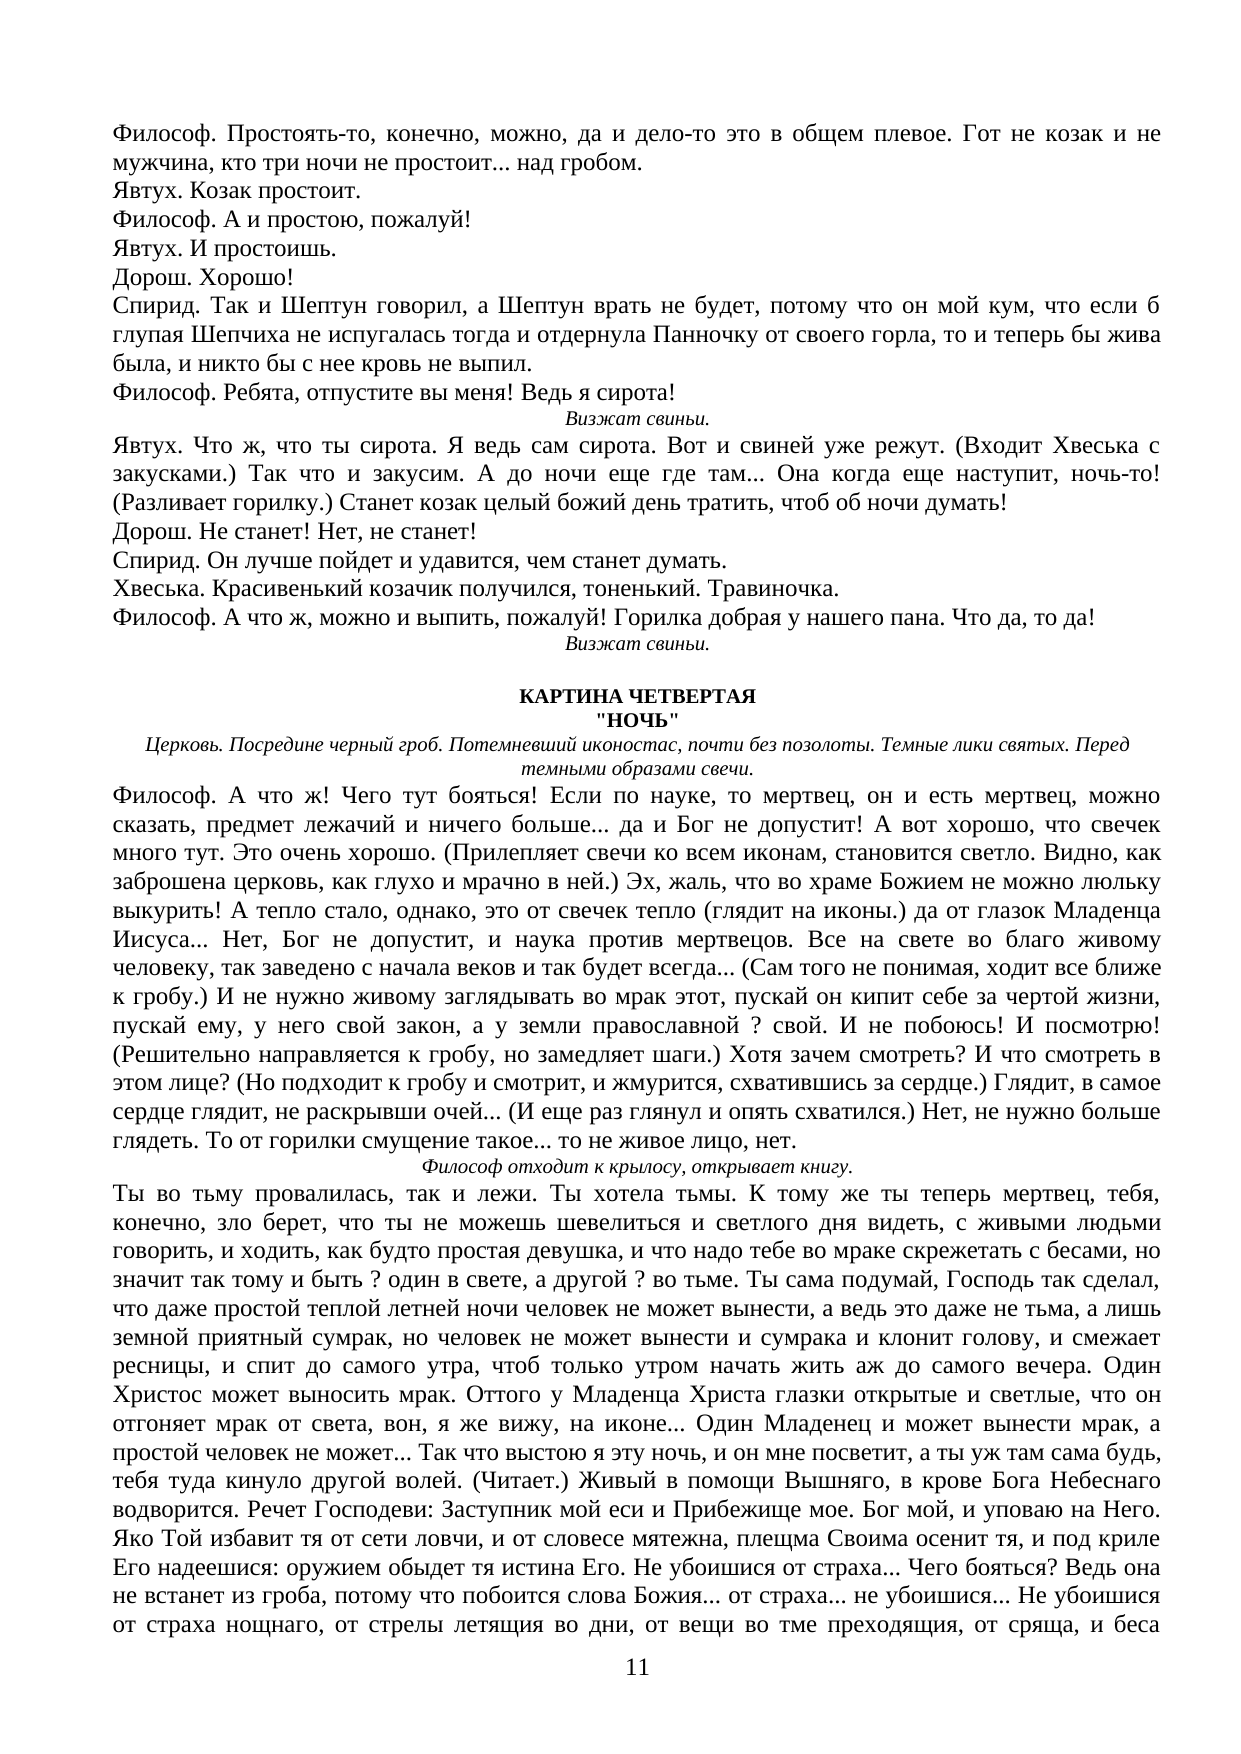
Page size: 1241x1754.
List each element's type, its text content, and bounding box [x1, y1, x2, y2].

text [112, 1178, 1162, 1638]
text Визжат свиньи. [112, 406, 1162, 430]
text Дорош. Хорошо! [112, 262, 1162, 291]
text "НОЧЬ" [112, 708, 1162, 732]
text Явтух. Козак простоит. [112, 176, 1162, 204]
text Спирид. Так и Шептун говорил, а Шептун врать не будет, потому что он мой кум, что если б глупая Шепчиха не испугалась тогда и отдернула Панночку от своего горла, то и теперь бы жива была, и никто бы с нее кровь не выпил. [112, 291, 1162, 377]
text Философ. Ребята, отпустите вы меня! Ведь я сирота! [112, 377, 1162, 406]
text Явтух. Что ж, что ты сирота. Я ведь сам сирота. Вот и свиней уже режут. (Входит Хвеська с закусками.) Так что и закусим. А до ночи еще где там... Она когда еще наступит, ночь-то! (Разливает горилку.) Станет козак целый божий день тратить, чтоб об ночи думать! [112, 430, 1162, 516]
text Церковь. Посредине черный гроб. Потемневший иконостас, почти без позолоты. Темные лики святых. Перед темными образами свечи. [112, 732, 1162, 780]
text Философ. Простоять-то, конечно, можно, да и дело-то это в общем плевое. Гот не козак и не мужчина, кто три ночи не простоит... над гробом. [112, 118, 1162, 176]
text Дорош. Не станет! Нет, не станет! [112, 516, 1162, 545]
text Визжат свиньи. [112, 631, 1162, 655]
text Философ. А и простою, пожалуй! [112, 204, 1162, 233]
text Философ. А что ж! Чего тут бояться! Если по науке, то мертвец, он и есть мертвец, можно сказать, предмет лежачий и ничего больше... да и Бог не допустит! А вот хорошо, что свечек много тут. Это очень хорошо. (Прилепляет свечи ко всем иконам, становится светло. Видно, как заброшена церковь, как глухо и мрачно в ней.) Эх, жаль, что во храме Божием не можно люльку выкурить! А тепло стало, однако, это от свечек тепло (глядит на иконы.) да от глазок Младенца Иисуса... Нет, Бог не допустит, и наука против мертвецов. Все на свете во благо живому человеку, так заведено с начала веков и так будет всегда... (Сам того не понимая, ходит все ближе к гробу.) И не нужно живому заглядывать во мрак этот, пускай он кипит себе за чертой жизни, пускай ему, у него свой закон, а у земли православной ? свой. И не побоюсь! И посмотрю! (Решительно направляется к гробу, но замедляет шаги.) Хотя зачем смотреть? И что смотреть в этом лице? (Но подходит к гробу и смотрит, и жмурится, схватившись за сердце.) Глядит, в самое сердце глядит, не раскрывши очей... (И еще раз глянул и опять схватился.) Нет, не нужно больше глядеть. То от горилки смущение такое... то не живое лицо, нет. [112, 780, 1162, 1154]
text Философ. А что ж, можно и выпить, пожалуй! Горилка добрая у нашего пана. Что да, то да! [112, 602, 1162, 631]
text КАРТИНА ЧЕТВЕРТАЯ [112, 684, 1162, 708]
text Явтух. И простоишь. [112, 233, 1162, 262]
text Философ отходит к крылосу, открывает книгу. [112, 1154, 1162, 1178]
text Хвеська. Красивенький козачик получился, тоненький. Травиночка. [112, 573, 1162, 602]
text Спирид. Он лучше пойдет и удавится, чем станет думать. [112, 545, 1162, 573]
